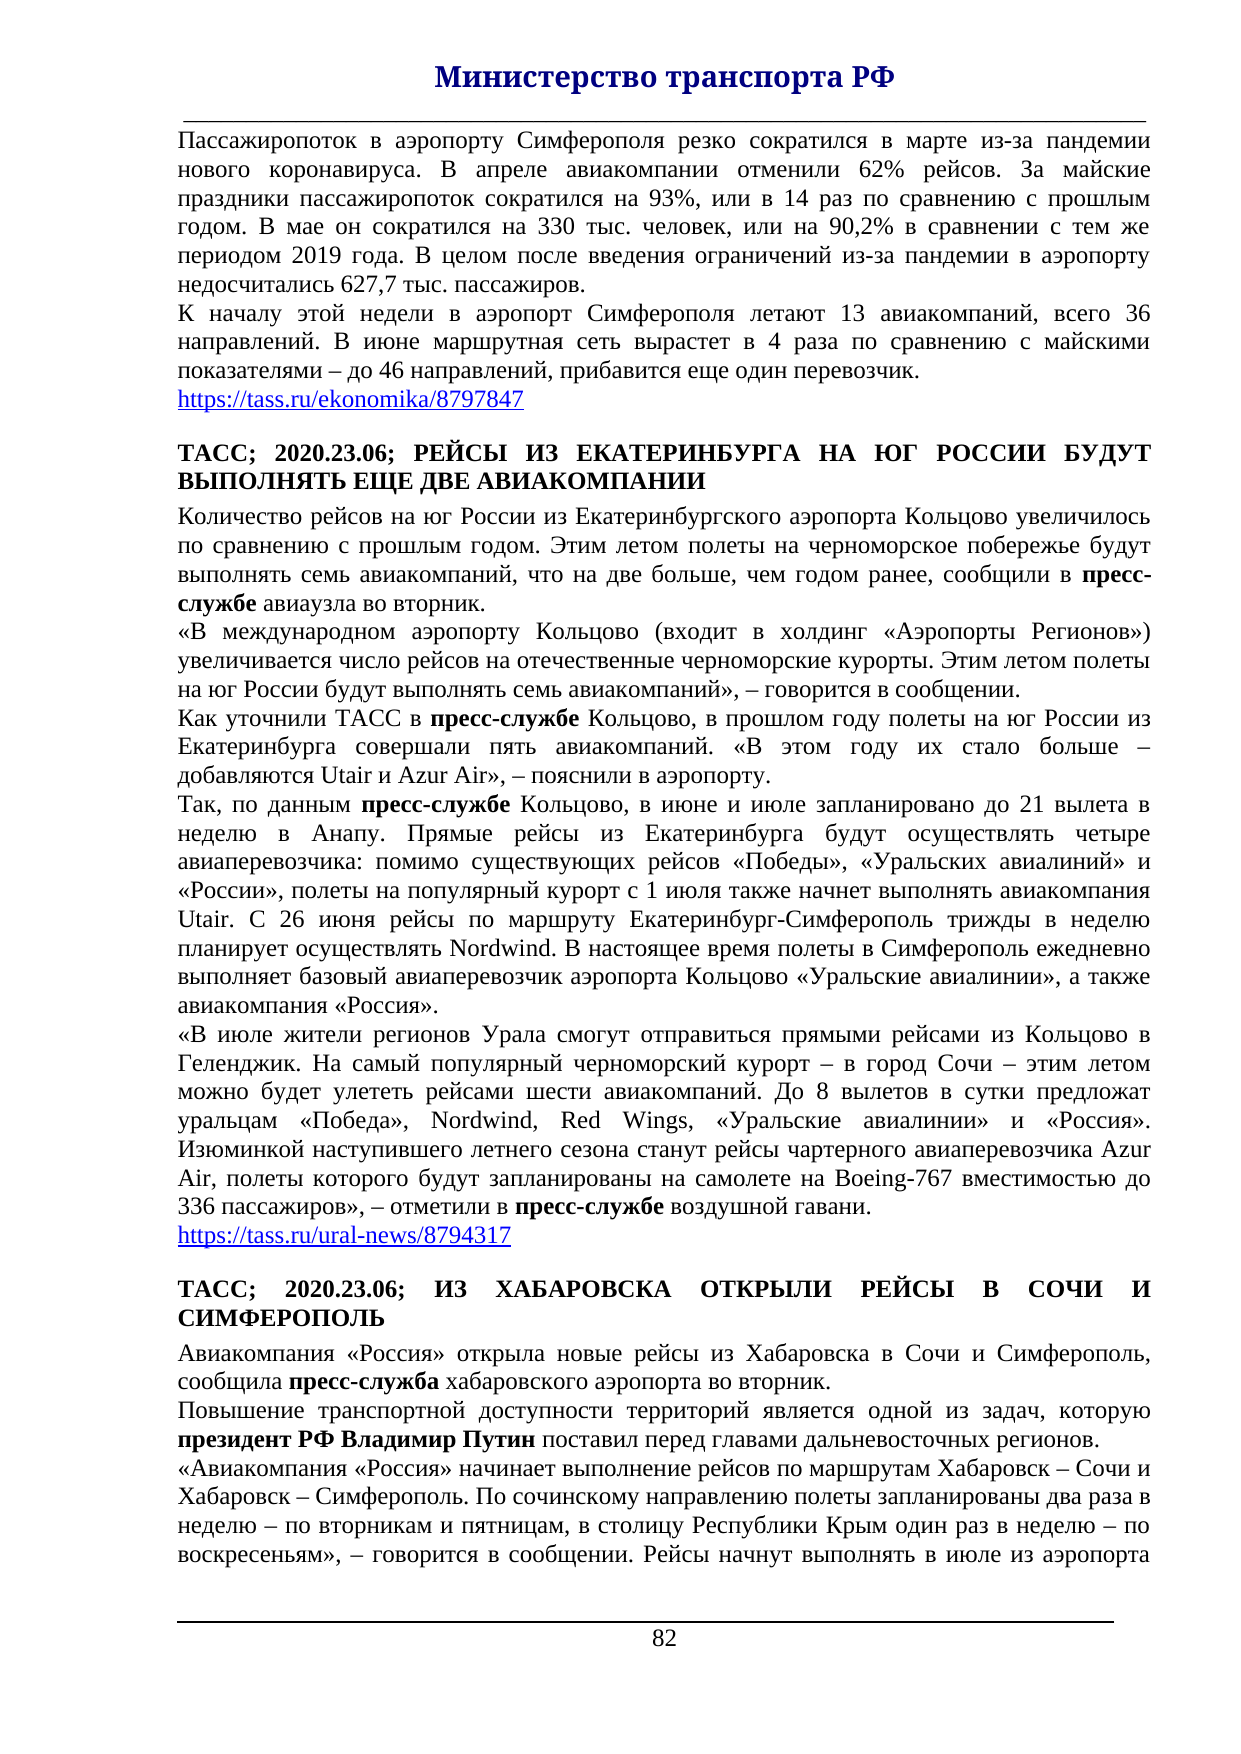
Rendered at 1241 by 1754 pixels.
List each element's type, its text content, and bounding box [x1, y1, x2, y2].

text К началу этой недели в аэропорт Симферополя летают 13 авиакомпаний, всего 36 направлений. В июне маршрутная сеть вырастет в 4 раза по сравнению с майскими показателями – до 46 направлений, прибавится еще один перевозчик. [177, 298, 1152, 384]
text https://tass.ru/ekonomika/8797847 [177, 384, 1152, 413]
subtitle ТАСС; 2020.23.06; РЕЙСЫ ИЗ ЕКАТЕРИНБУРГА НА ЮГ РОССИИ БУДУТ ВЫПОЛНЯТЬ ЕЩЕ ДВЕ АВИАКОМПАНИИ [177, 438, 1152, 495]
text Количество рейсов на юг России из Екатеринбургского аэропорта Кольцово увеличилось по сравнению с прошлым годом. Этим летом полеты на черноморское побережье будут выполнять семь авиакомпаний, что на две больше, чем годом ранее, сообщили в пресс-службе авиаузла во вторник. [177, 501, 1152, 616]
text Так, по данным пресс-службе Кольцово, в июне и июле запланировано до 21 вылета в неделю в Анапу. Прямые рейсы из Екатеринбурга будут осуществлять четыре авиаперевозчика: помимо существующих рейсов «Победы», «Уральских авиалиний» и «России», полеты на популярный курорт с 1 июля также начнет выполнять авиакомпания Utair. С 26 июня рейсы по маршруту Екатеринбург-Симферополь трижды в неделю планирует осуществлять Nordwind. В настоящее время полеты в Симферополь ежедневно выполняет базовый авиаперевозчик аэропорта Кольцово «Уральские авиалинии», а также авиакомпания «Россия». [177, 789, 1152, 1019]
subtitle ТАСС; 2020.23.06; ИЗ ХАБАРОВСКА ОТКРЫЛИ РЕЙСЫ В СОЧИ И СИМФЕРОПОЛЬ [177, 1274, 1152, 1331]
text Повышение транспортной доступности территорий является одной из задач, которую президент РФ Владимир Путин поставил перед главами дальневосточных регионов. [177, 1395, 1152, 1453]
text «В июле жители регионов Урала смогут отправиться прямыми рейсами из Кольцово в Геленджик. На самый популярный черноморский курорт – в город Сочи – этим летом можно будет улететь рейсами шести авиакомпаний. До 8 вылетов в сутки предложат уральцам «Победа», Nordwind, Red Wings, «Уральские авиалинии» и «Россия». Изюминкой наступившего летнего сезона станут рейсы чартерного авиаперевозчика Azur Air, полеты которого будут запланированы на самолете на Boeing-767 вместимостью до 336 пассажиров», – отметили в пресс-службе воздушной гавани. [177, 1019, 1152, 1220]
text Пассажиропоток в аэропорту Симферополя резко сократился в марте из-за пандемии нового коронавируса. В апреле авиакомпании отменили 62% рейсов. За майские праздники пассажиропоток сократился на 93%, или в 14 раз по сравнению с прошлым годом. В мае он сократился на 330 тыс. человек, или на 90,2% в сравнении с тем же периодом 2019 года. В целом после введения ограничений из-за пандемии в аэропорту недосчитались 627,7 тыс. пассажиров. [177, 125, 1152, 298]
text «В международном аэропорту Кольцово (входит в холдинг «Аэропорты Регионов») увеличивается число рейсов на отечественные черноморские курорты. Этим летом полеты на юг России будут выполнять семь авиакомпаний», – говорится в сообщении. [177, 616, 1152, 703]
text https://tass.ru/ural-news/8794317 [177, 1220, 1152, 1249]
text Как уточнили ТАСС в пресс-службе Кольцово, в прошлом году полеты на юг России из Екатеринбурга совершали пять авиакомпаний. «В этом году их стало больше – добавляются Utair и Azur Air», – пояснили в аэропорту. [177, 703, 1152, 789]
text Авиакомпания «Россия» открыла новые рейсы из Хабаровска в Сочи и Симферополь, сообщила пресс-служба хабаровского аэропорта во вторник. [177, 1338, 1152, 1395]
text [177, 1453, 1152, 1568]
